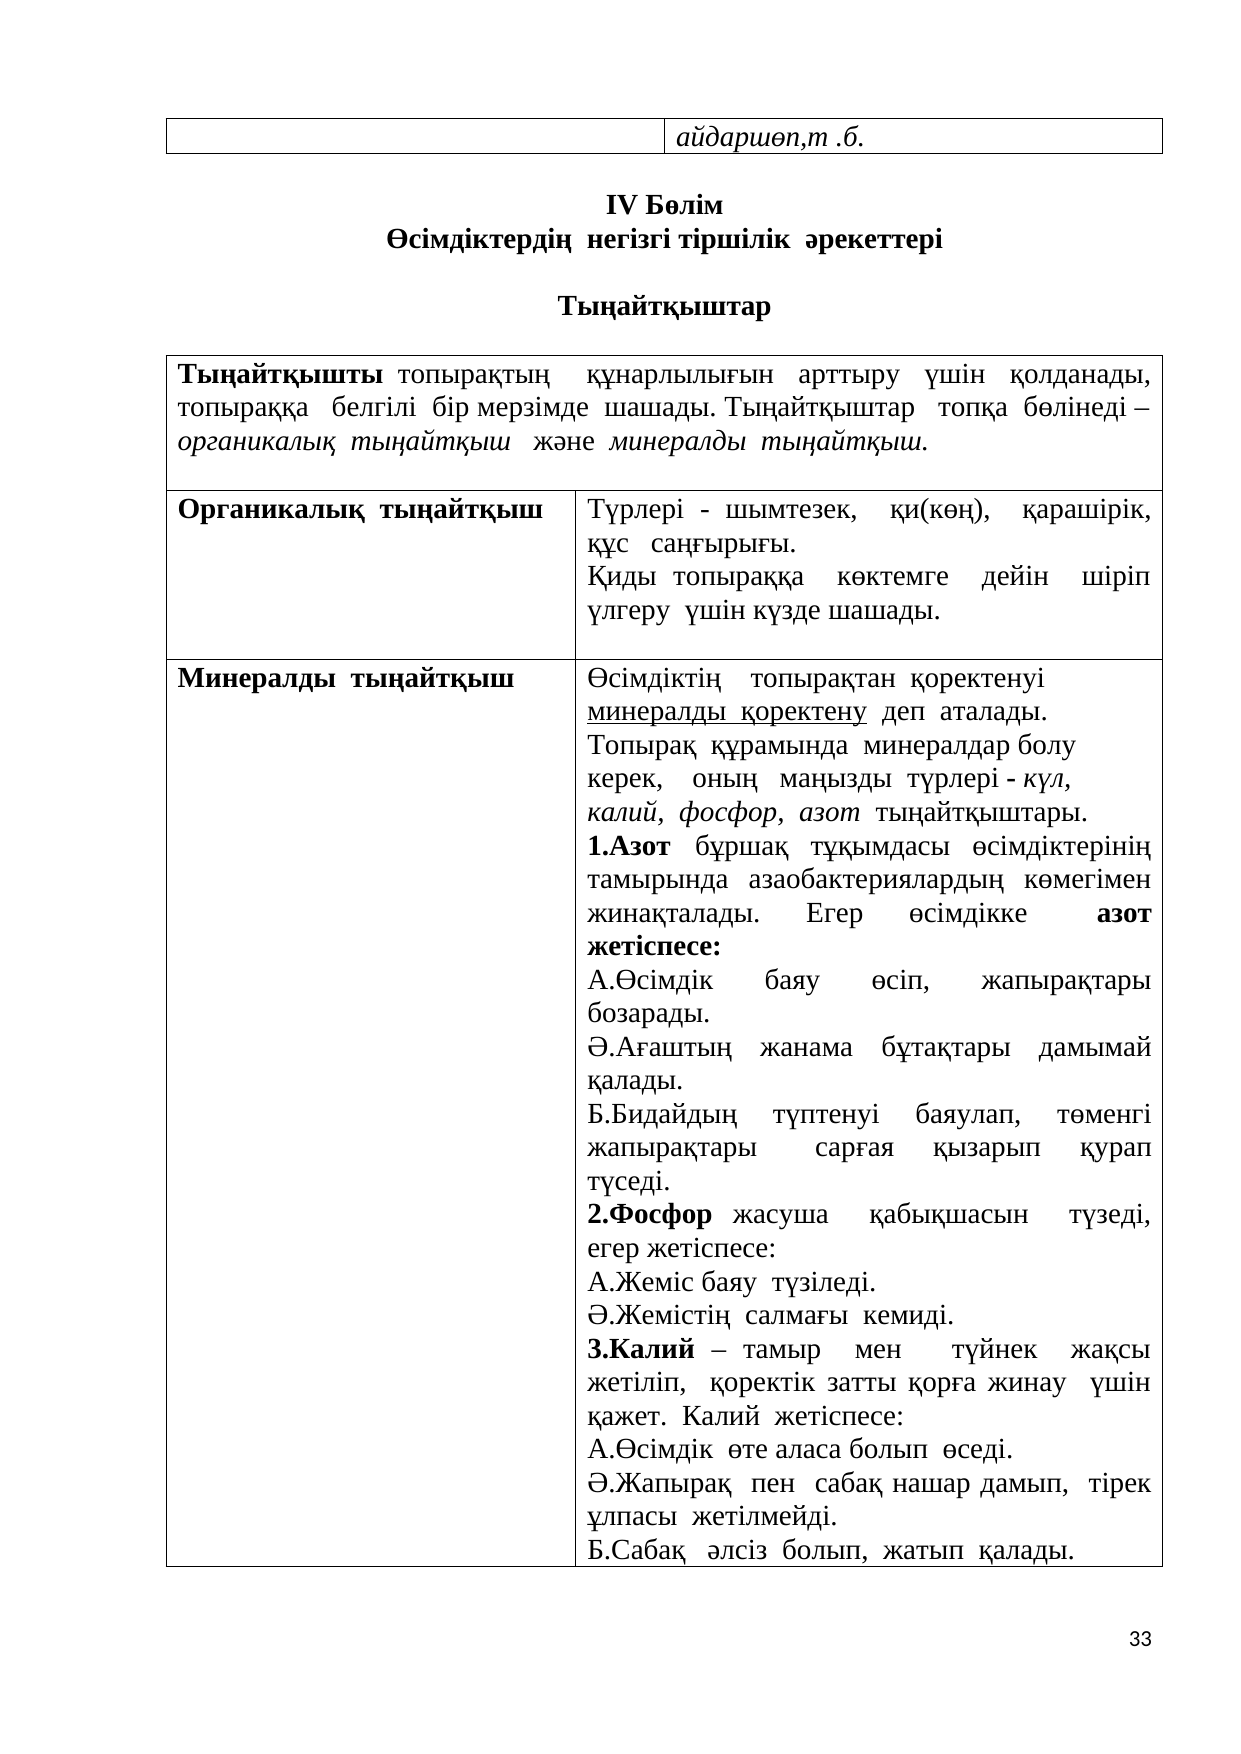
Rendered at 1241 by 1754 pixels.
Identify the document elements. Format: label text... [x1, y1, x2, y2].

table_cell Органикалық тыңайтқыш [167, 491, 575, 659]
text Тыңайтқыштар [177, 288, 1152, 321]
text IV Бөлім [177, 187, 1152, 221]
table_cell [167, 119, 664, 153]
table_cell Минералды тыңайтқыш [167, 660, 575, 1566]
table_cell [665, 119, 1162, 153]
table_cell Түрлері - шымтезек, қи(көң), қарашірік, құс саңғырығы. Қиды топыраққа көктемге дейін шіріп үлгеру үшін күзде шашады. [576, 491, 1162, 659]
text Өсімдіктердің негізгі тіршілік әрекеттері [177, 221, 1152, 254]
table_cell Өсімдіктің топырақтан қоректенуі минералды қоректену деп аталады. Топырақ құрамында минералдар болу керек, оның маңызды түрлері - күл, калий, фосфор, азот тыңайтқыштары. 1.Азот бұршақ тұқымдасы өсімдіктерінің тамырында азаобактериялардың көмегімен жинақталады. Егер өсімдікке азот жетіспесе: А.Өсімдік баяу өсіп, жапырақтары бозарады. Ә.Ағаштың жанама бұтақтары дамымай қалады. Б.Бидайдың түптенуі баяулап, төменгі жапырақтары сарғая қызарып қурап түседі. 2.Фосфор жасуша қабықшасын түзеді, егер жетіспесе: А.Жеміс баяу түзіледі. Ә.Жемістің салмағы кемиді. 3.Калий – тамыр мен түйнек жақсы жетіліп, қоректік затты қорға жинау үшін қажет. Калий жетіспесе: А.Өсімдік өте аласа болып өседі. Ә.Жапырақ пен сабақ нашар дамып, тірек ұлпасы жетілмейді. Б.Сабақ әлсіз болып, жатып қалады. [576, 660, 1162, 1566]
table_header Тыңайтқышты топырақтың құнарлылығын арттыру үшін қолданады, топыраққа белгілі бір мерзімде шашады. Тыңайтқыштар топқа бөлінеді – органикалық тыңайтқыш және минералды тыңайтқыш. [167, 356, 1162, 490]
